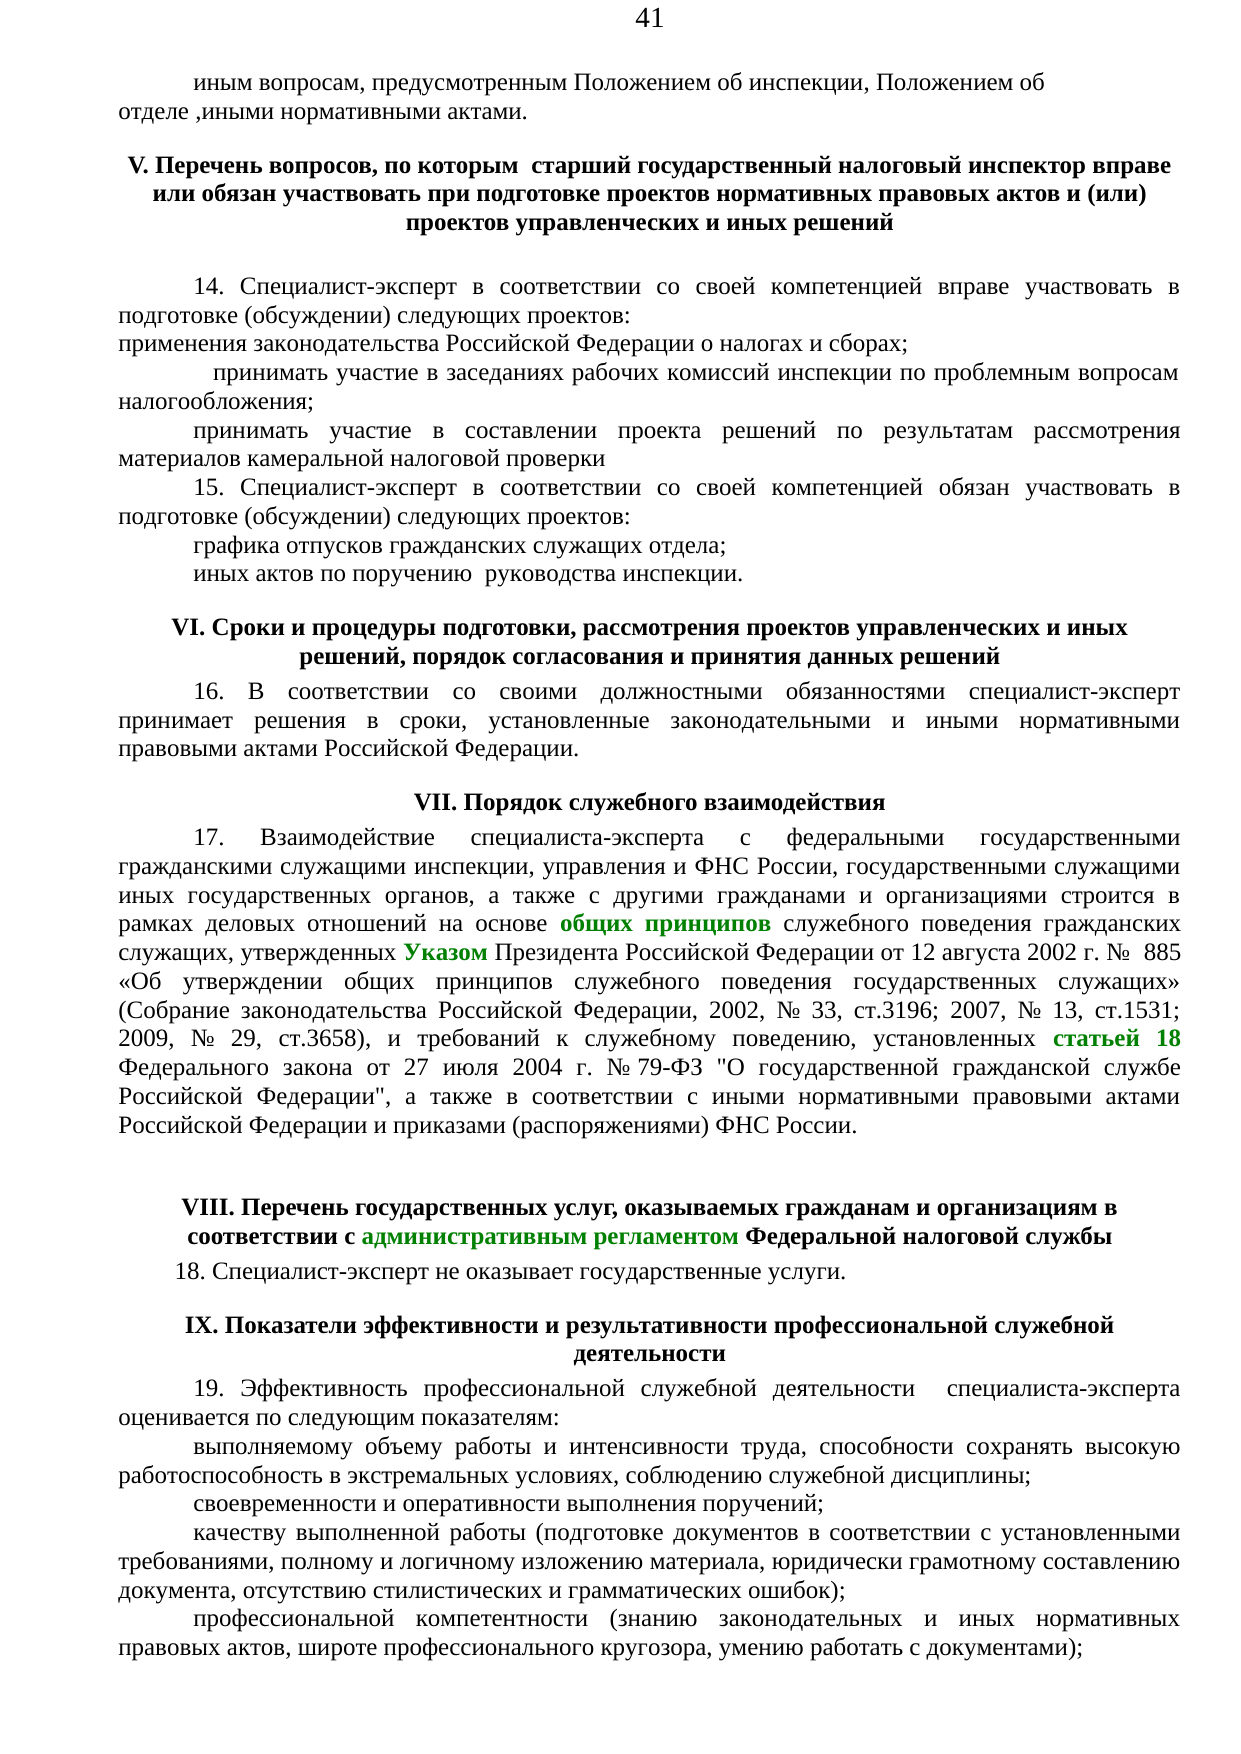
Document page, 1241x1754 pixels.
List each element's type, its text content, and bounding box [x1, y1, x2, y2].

text графика отпусков гражданских служащих отдела; [118, 530, 1181, 558]
subtitle IX. Показатели эффективности и результативности профессиональной служебной деятельности [118, 1310, 1181, 1367]
text 17. Взаимодействие специалиста-эксперта с федеральными государственными гражданскими служащими инспекции, управления и ФНС России, государственными служащими иных государственных органов, а также с другими гражданами и организациями строится в рамках деловых отношений на основе общих принципов служебного поведения гражданских служащих, утвержденных Указом Президента Российской Федерации от 12 августа 2002 г. № 885 «Об утверждении общих принципов служебного поведения государственных служащих» (Собрание законодательства Российской Федерации, 2002, № 33, ст.3196; 2007, № 13, ст.1531; 2009, № 29, ст.3658), и требований к служебному поведению, установленных статьей 18 Федерального закона от 27 июля 2004 г. № 79-ФЗ "О государственной гражданской службе Российской Федерации", а также в соответствии с иными нормативными правовыми актами Российской Федерации и приказами (распоряжениями) ФНС России. [118, 822, 1181, 1138]
text иным вопросам, предусмотренным Положением об инспекции, Положением об отделе ,иными нормативными актами. [118, 67, 1181, 125]
subtitle VI. Сроки и процедуры подготовки, рассмотрения проектов управленческих и иных решений, порядок согласования и принятия данных решений [118, 612, 1181, 670]
subtitle VIII. Перечень государственных услуг, оказываемых гражданам и организациям в соответствии с административным регламентом Федеральной налоговой службы [118, 1192, 1181, 1250]
text 18. Специалист-эксперт не оказывает государственные услуги. [118, 1256, 1181, 1285]
text 16. В соответствии со своими должностными обязанностями специалист-эксперт принимает решения в сроки, установленные законодательными и иными нормативными правовыми актами Российской Федерации. [118, 676, 1181, 762]
text иных актов по поручению руководства инспекции. [118, 558, 1181, 587]
text 15. Специалист-эксперт в соответствии со своей компетенцией обязан участвовать в подготовке (обсуждении) следующих проектов: [118, 472, 1181, 530]
text профессиональной компетентности (знанию законодательных и иных нормативных правовых актов, широте профессионального кругозора, умению работать с документами); [118, 1603, 1181, 1661]
subtitle VII. Порядок служебного взаимодействия [118, 787, 1181, 816]
text 14. Специалист-эксперт в соответствии со своей компетенцией вправе участвовать в подготовке (обсуждении) следующих проектов: [118, 271, 1181, 328]
text принимать участие в составлении проекта решений по результатам рассмотрения материалов камеральной налоговой проверки [118, 415, 1181, 472]
text принимать участие в заседаниях рабочих комиссий инспекции по проблемным вопросам налогообложения; [118, 357, 1181, 415]
text 19. Эффективность профессиональной служебной деятельности специалиста-эксперта оценивается по следующим показателям: [118, 1373, 1181, 1431]
subtitle V. Перечень вопросов, по которым старший государственный налоговый инспектор вправе или обязан участвовать при подготовке проектов нормативных правовых актов и (или) проектов управленческих и иных решений [118, 150, 1181, 236]
text своевременности и оперативности выполнения поручений; [118, 1488, 1181, 1517]
text выполняемому объему работы и интенсивности труда, способности сохранять высокую работоспособность в экстремальных условиях, соблюдению служебной дисциплины; [118, 1431, 1181, 1488]
text качеству выполненной работы (подготовке документов в соответствии с установленными требованиями, полному и логичному изложению материала, юридически грамотному составлению документа, отсутствию стилистических и грамматических ошибок); [118, 1517, 1181, 1603]
text применения законодательства Российской Федерации о налогах и сборах; [118, 328, 1181, 357]
